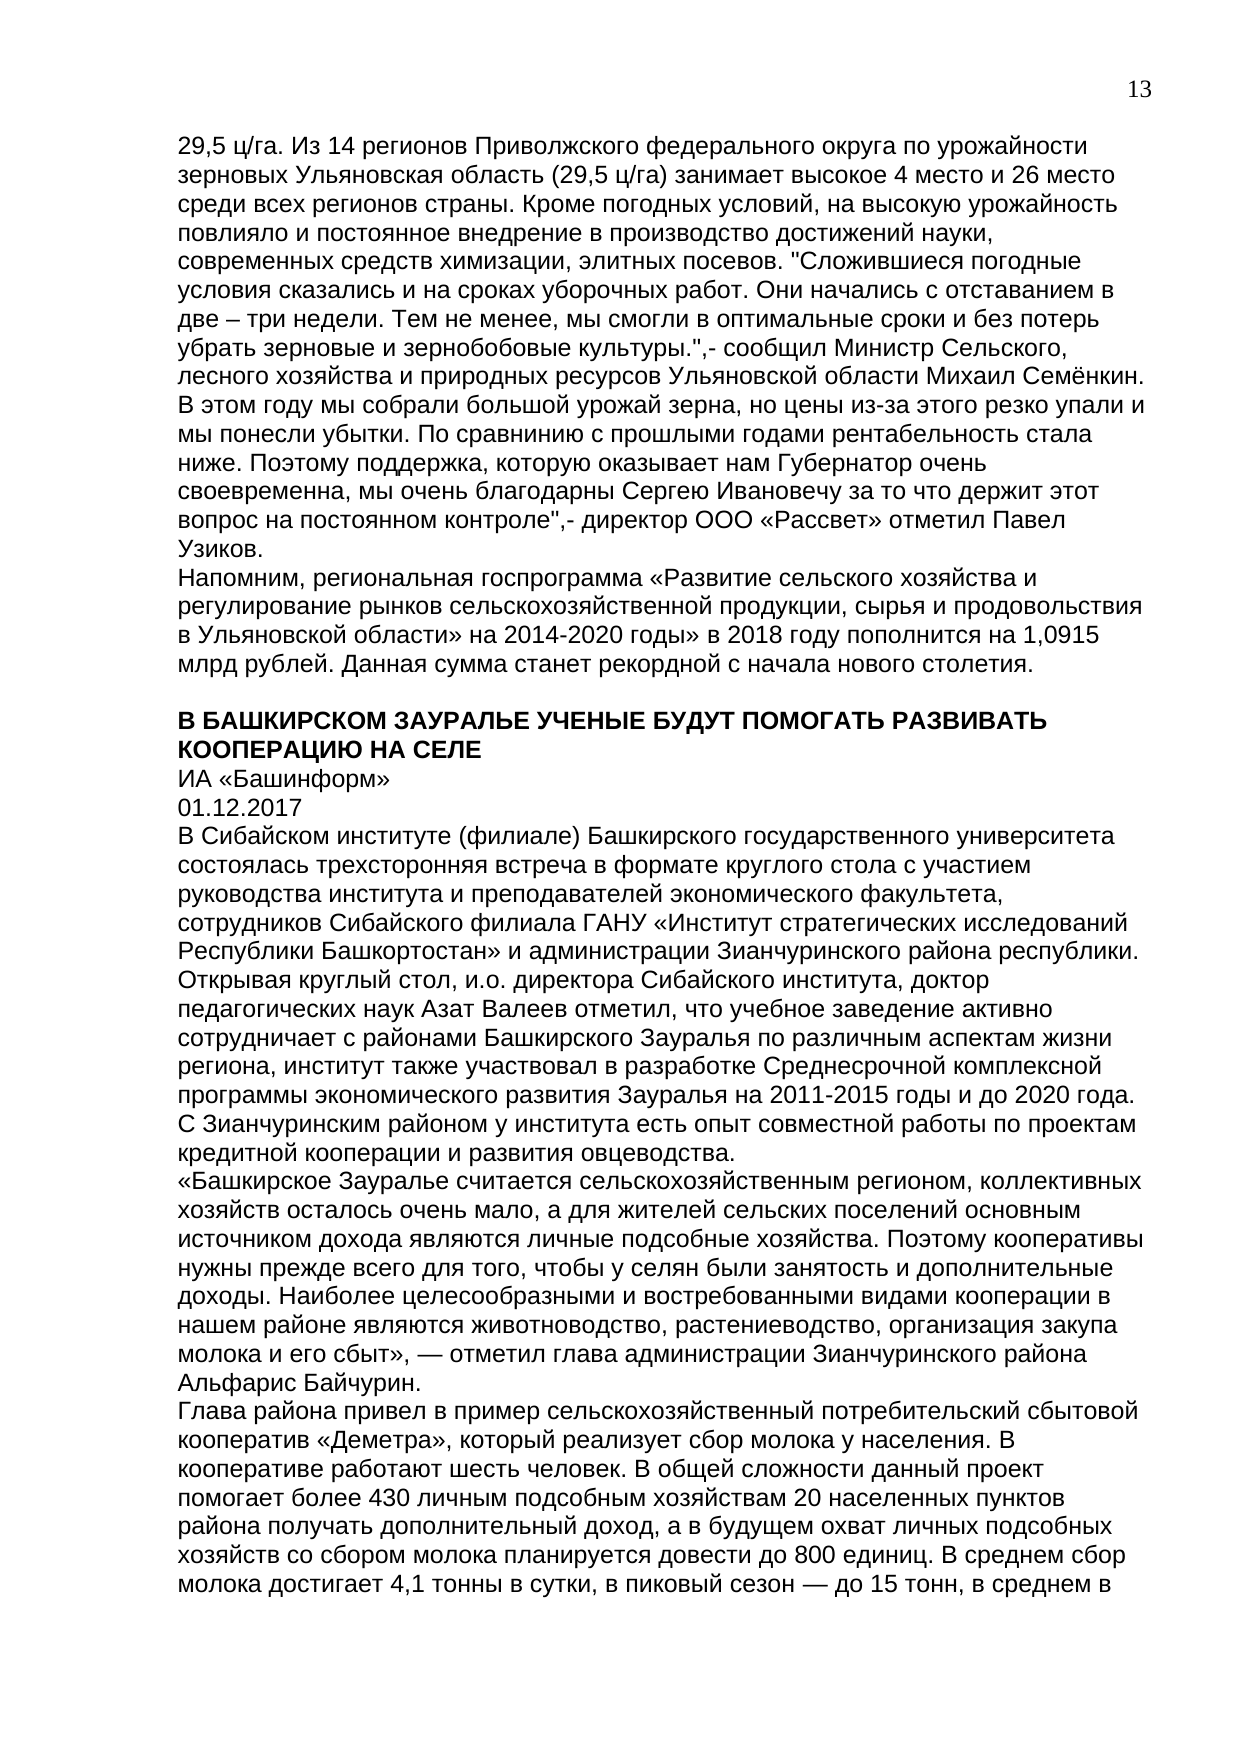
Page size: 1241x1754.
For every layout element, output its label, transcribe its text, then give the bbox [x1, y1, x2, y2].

text Открывая круглый стол, и.о. директора Сибайского института, доктор педагогических наук Азат Валеев отметил, что учебное заведение активно сотрудничает с районами Башкирского Зауралья по различным аспектам жизни региона, институт также участвовал в разработке Среднесрочной комплексной программы экономического развития Зауралья на 2011-2015 годы и до 2020 года. С Зианчуринским районом у института есть опыт совместной работы по проектам кредитной кооперации и развития овцеводства. [177, 965, 1152, 1166]
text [177, 1396, 1152, 1597]
text «Башкирское Зауралье считается сельскохозяйственным регионом, коллективных хозяйств осталось очень мало, а для жителей сельских поселений основным источником дохода являются личные подсобные хозяйства. Поэтому кооперативы нужны прежде всего для того, чтобы у селян были занятость и дополнительные доходы. Наиболее целесообразными и востребованными видами кооперации в нашем районе являются животноводство, растениеводство, организация закупа молока и его сбыт», — отметил глава администрации Зианчуринского района Альфарис Байчурин. [177, 1166, 1152, 1396]
text В Сибайском институте (филиале) Башкирского государственного университета состоялась трехсторонняя встреча в формате круглого стола с участием руководства института и преподавателей экономического факультета, сотрудников Сибайского филиала ГАНУ «Институт стратегических исследований Республики Башкортостан» и администрации Зианчуринского района республики. [177, 821, 1152, 965]
subtitle В Башкирском Зауралье ученые будут помогать развивать кооперацию на селе [177, 706, 1152, 764]
text Напомним, региональная госпрограмма «Развитие сельского хозяйства и регулирование рынков сельскохозяйственной продукции, сырья и продовольствия в Ульяновской области» на 2014-2020 годы» в 2018 году пополнится на 1,0915 млрд рублей. Данная сумма станет рекордной с начала нового столетия. [177, 562, 1152, 677]
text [177, 131, 1152, 390]
text В этом году мы собрали большой урожай зерна, но цены из-за этого резко упали и мы понесли убытки. По сравнинию с прошлыми годами рентабельность стала ниже. Поэтому поддержка, которую оказывает нам Губернатор очень своевременна, мы очень благодарны Сергею Ивановечу за то что держит этот вопрос на постоянном контроле",- директор ООО «Рассвет» отметил Павел Узиков. [177, 390, 1152, 562]
text 01.12.2017 [177, 792, 1152, 821]
text ИА «Башинформ» [177, 764, 1152, 792]
